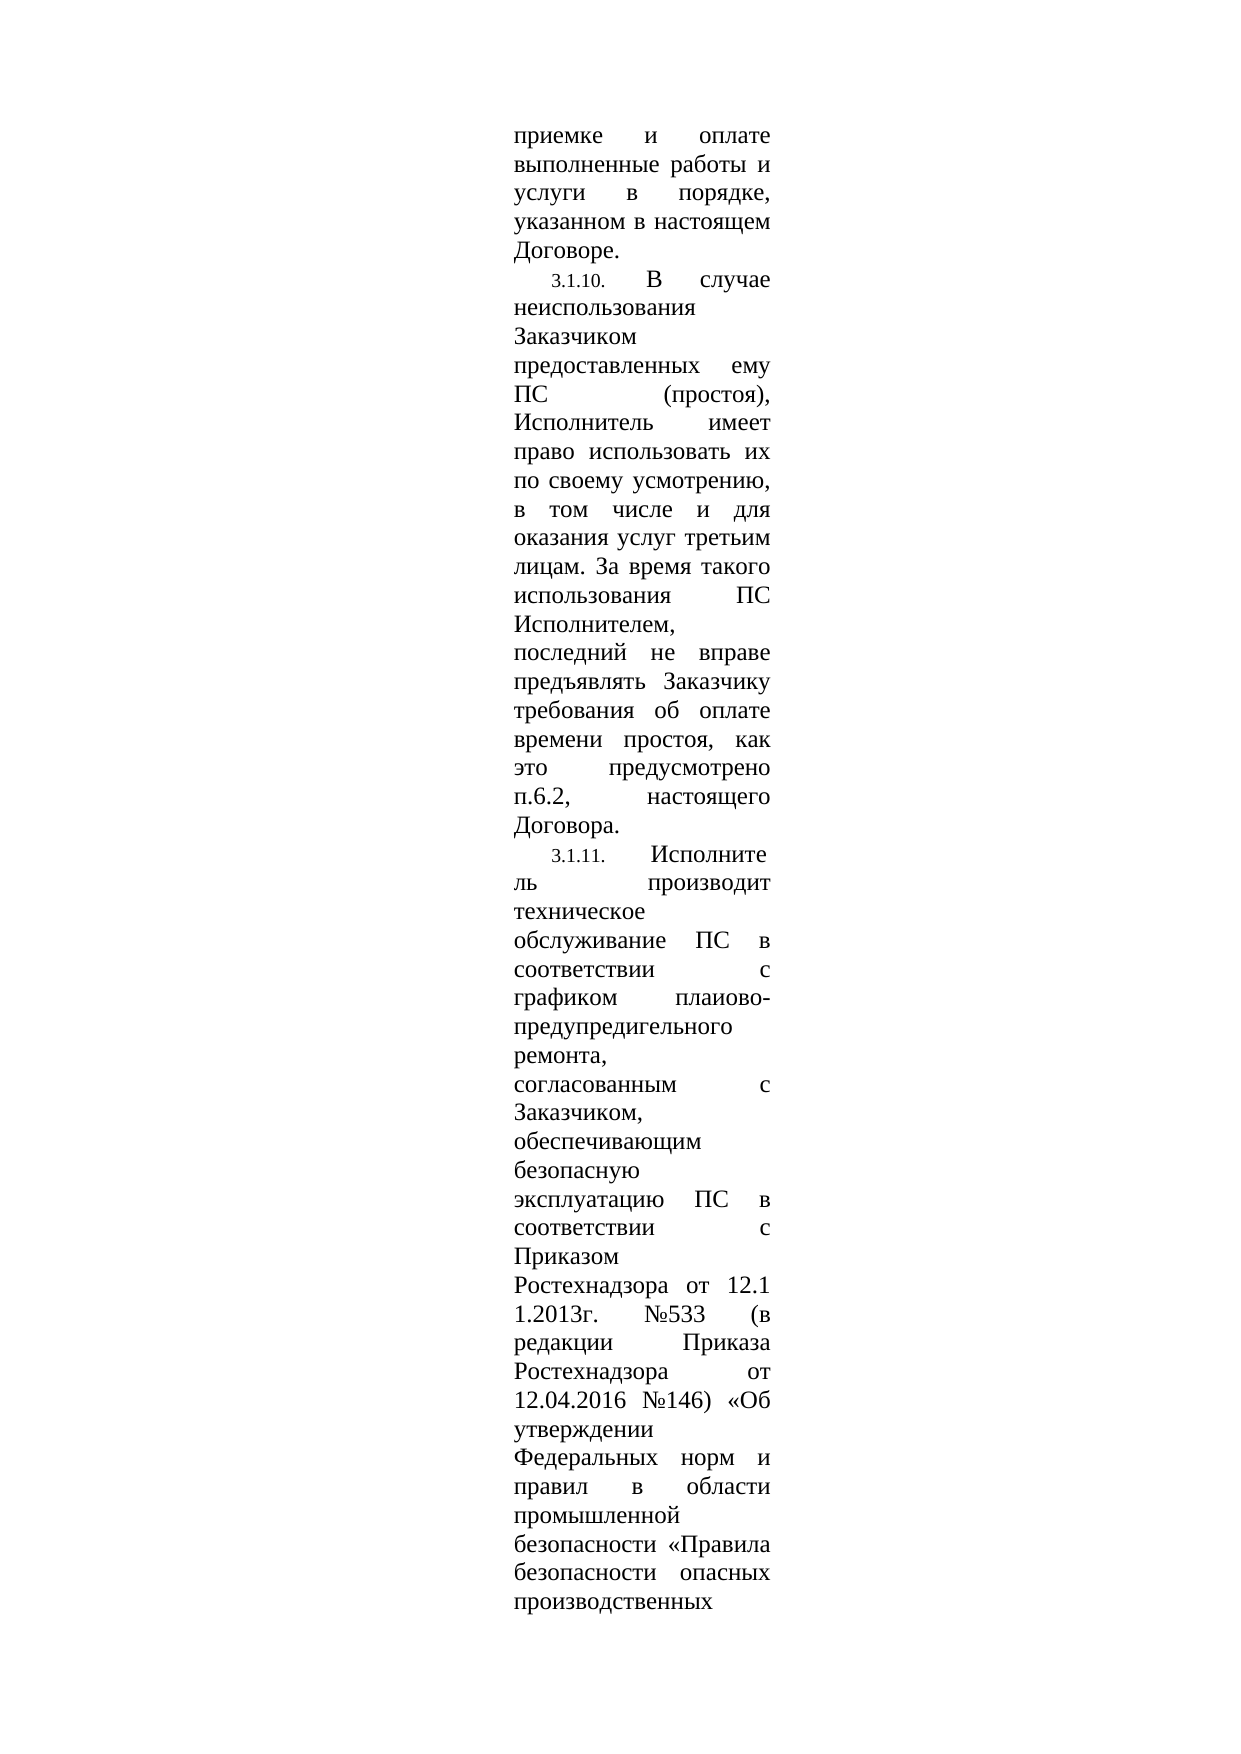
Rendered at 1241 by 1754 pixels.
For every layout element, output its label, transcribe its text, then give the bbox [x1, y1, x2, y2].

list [513, 120, 771, 264]
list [513, 839, 771, 1615]
list В случае неиспользования Заказчиком предоставленных ему ПС (простоя), Исполнитель имеет право использовать их по своему усмотрению, в том числе и для оказания услуг третьим лицам. За время такого использования ПС Исполнителем, последний не вправе предъявлять Заказчику требования об оплате времени простоя, как это предусмотрено п.6.2, настоящего Договора. [513, 264, 771, 839]
